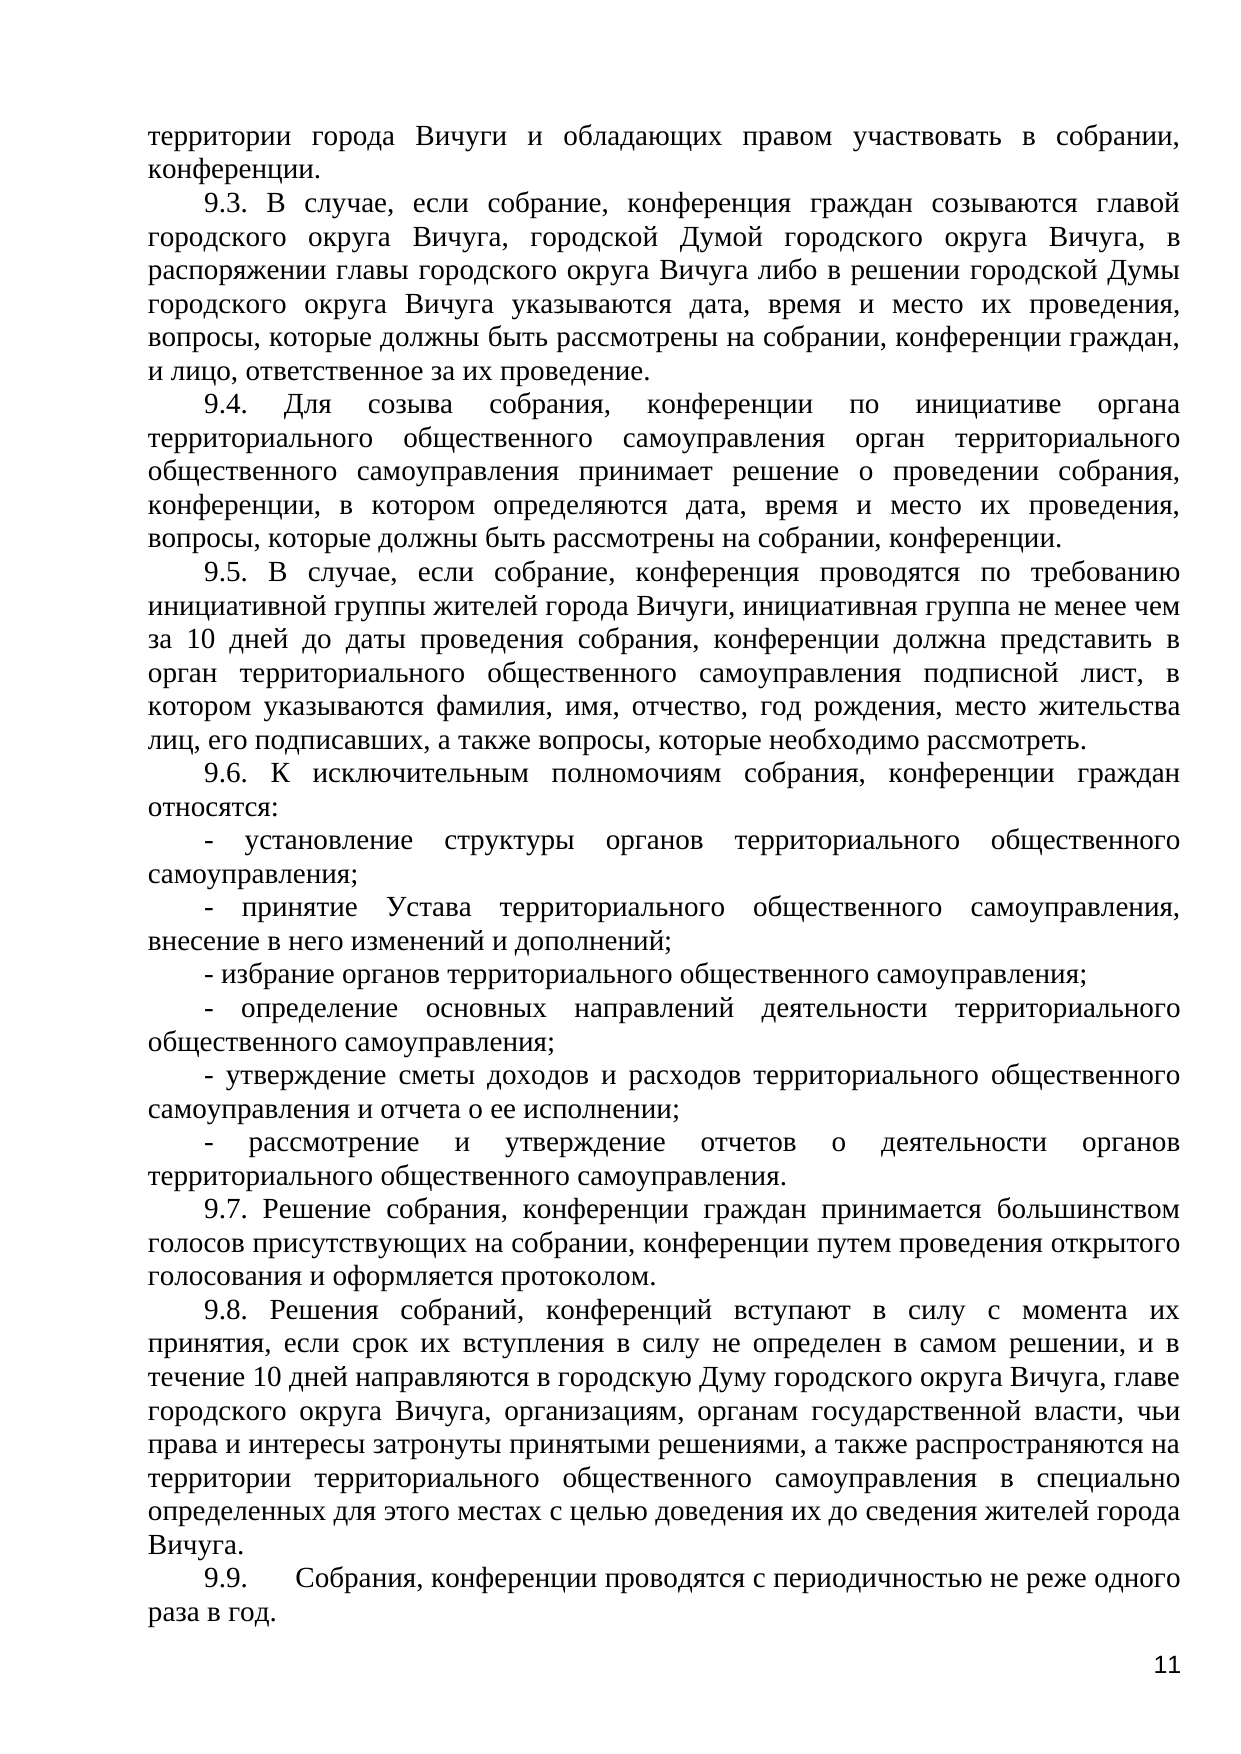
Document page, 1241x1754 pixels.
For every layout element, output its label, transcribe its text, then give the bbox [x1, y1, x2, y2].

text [148, 118, 1181, 185]
text 9.5. В случае, если собрание, конференция проводятся по требованию инициативной группы жителей города Вичуги, инициативная группа не менее чем за 10 дней до даты проведения собрания, конференции должна представить в орган территориального общественного самоуправления подписной лист, в котором указываются фамилия, имя, отчество, год рождения, место жительства лиц, его подписавших, а также вопросы, которые необходимо рассмотреть. [148, 554, 1181, 755]
text - избрание органов территориального общественного самоуправления; [148, 957, 1181, 990]
text 9.9. Собрания, конференции проводятся с периодичностью не реже одного раза в год. [148, 1560, 1181, 1627]
text - установление структуры органов территориального общественного самоуправления; [148, 822, 1181, 889]
text 9.6. К исключительным полномочиям собрания, конференции граждан относятся: [148, 755, 1181, 822]
text - определение основных направлений деятельности территориального общественного самоуправления; [148, 990, 1181, 1057]
text 9.3. В случае, если собрание, конференция граждан созываются главой городского округа Вичуга, городской Думой городского округа Вичуга, в распоряжении главы городского округа Вичуга либо в решении городской Думы городского округа Вичуга указываются дата, время и место их проведения, вопросы, которые должны быть рассмотрены на собрании, конференции граждан, и лицо, ответственное за их проведение. [148, 185, 1181, 386]
text 9.8. Решения собраний, конференций вступают в силу с момента их принятия, если срок их вступления в силу не определен в самом решении, и в течение 10 дней направляются в городскую Думу городского округа Вичуга, главе городского округа Вичуга, организациям, органам государственной власти, чьи права и интересы затронуты принятыми решениями, а также распространяются на территории территориального общественного самоуправления в специально определенных для этого местах с целью доведения их до сведения жителей города Вичуга. [148, 1292, 1181, 1560]
text - рассмотрение и утверждение отчетов о деятельности органов территориального общественного самоуправления. [148, 1124, 1181, 1191]
text - принятие Устава территориального общественного самоуправления, внесение в него изменений и дополнений; [148, 889, 1181, 957]
text 9.4. Для созыва собрания, конференции по инициативе органа территориального общественного самоуправления орган территориального общественного самоуправления принимает решение о проведении собрания, конференции, в котором определяются дата, время и место их проведения, вопросы, которые должны быть рассмотрены на собрании, конференции. [148, 386, 1181, 554]
text 9.7. Решение собрания, конференции граждан принимается большинством голосов присутствующих на собрании, конференции путем проведения открытого голосования и оформляется протоколом. [148, 1191, 1181, 1292]
text - утверждение сметы доходов и расходов территориального общественного самоуправления и отчета о ее исполнении; [148, 1057, 1181, 1124]
